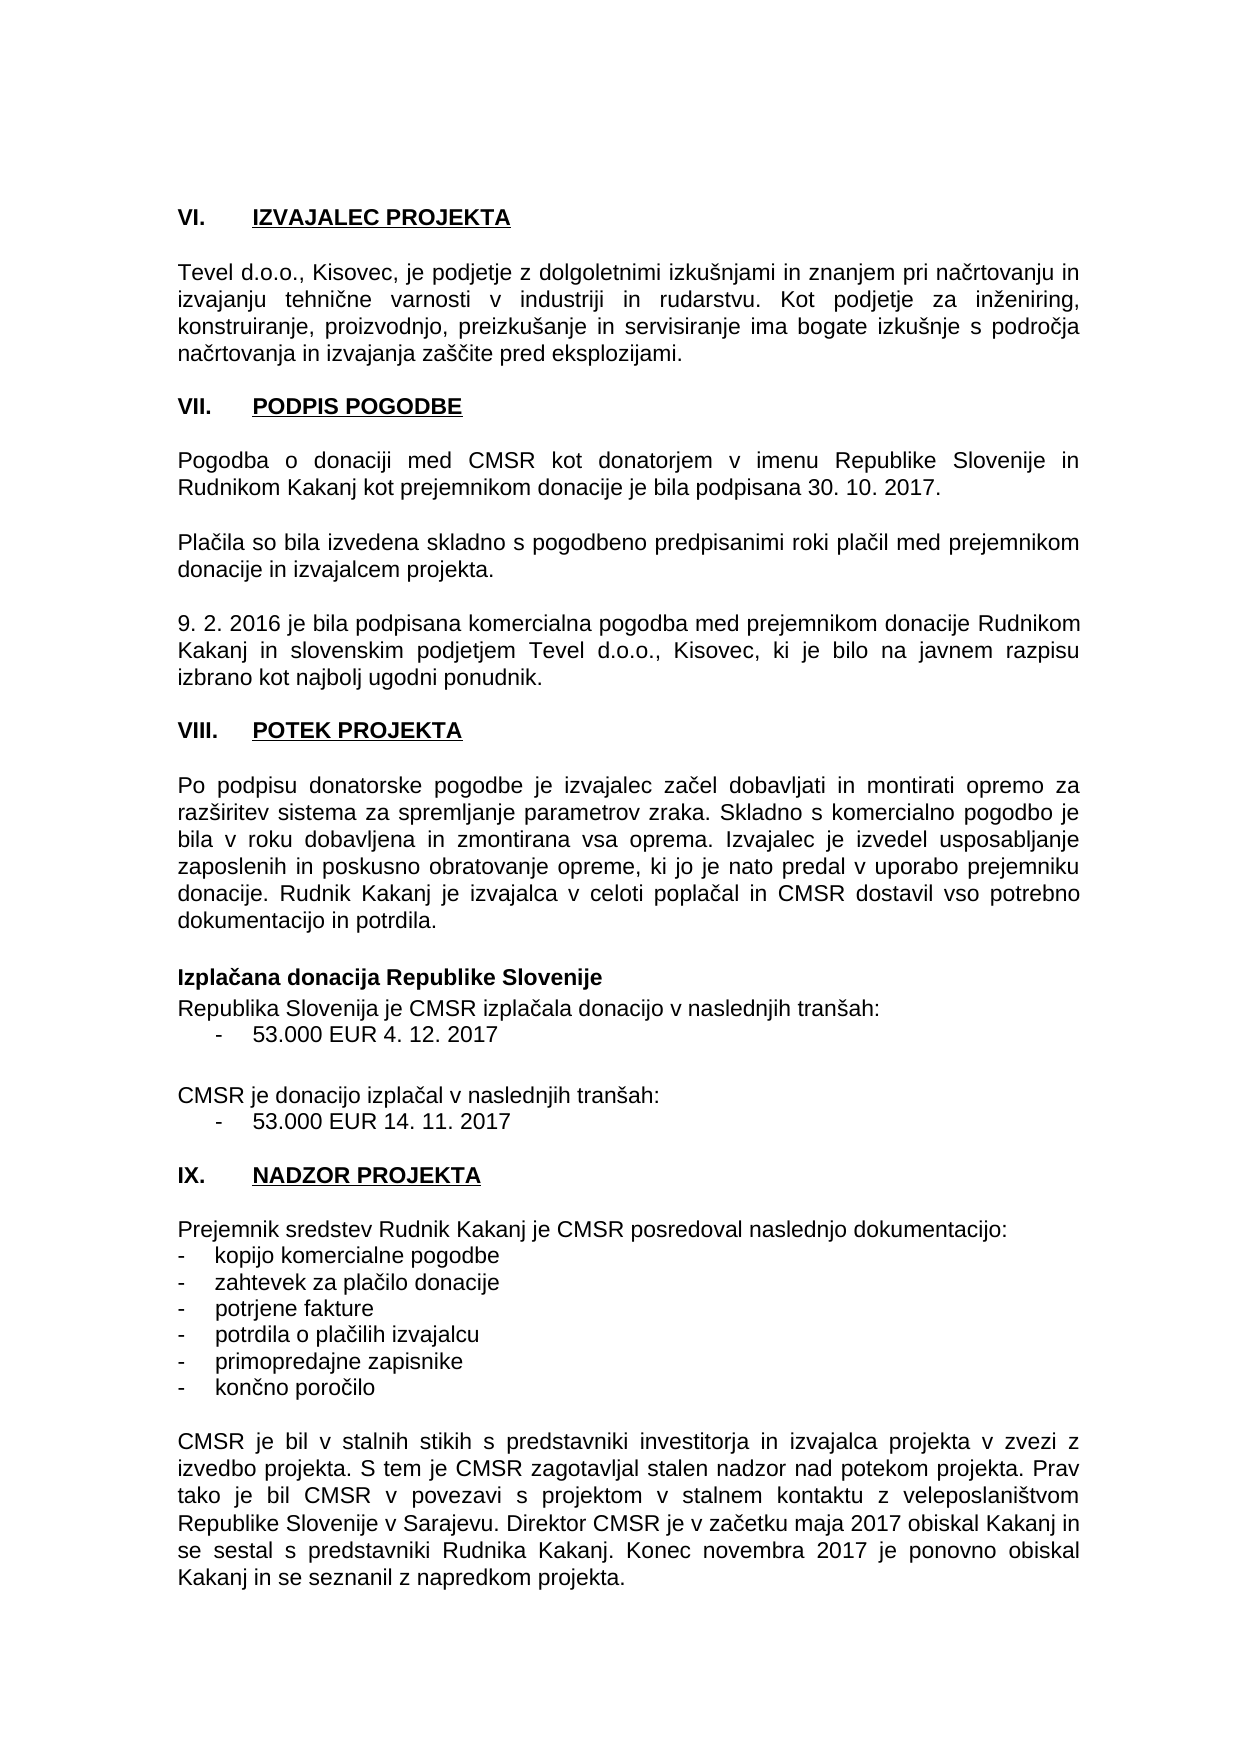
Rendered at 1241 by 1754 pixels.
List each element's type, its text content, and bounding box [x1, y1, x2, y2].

text Tevel d.o.o., Kisovec, je podjetje z dolgoletnimi izkušnjami in znanjem pri načrtovanju in izvajanju tehnične varnosti v industriji in rudarstvu. Kot podjetje za inženiring, konstruiranje, proizvodnjo, preizkušanje in servisiranje ima bogate izkušnje s področja načrtovanja in izvajanja zaščite pred eksplozijami. [177, 258, 1081, 366]
list 53.000 EUR 14. 11. 2017 [215, 1108, 1081, 1135]
list potrjene fakture [177, 1295, 1081, 1321]
list primopredajne zapisnike [177, 1348, 1081, 1374]
text Pogodba o donaciji med CMSR kot donatorjem v imenu Republike Slovenije in Rudnikom Kakanj kot prejemnikom donacije je bila podpisana 30. 10. 2017. [177, 447, 1081, 501]
text CMSR je bil v stalnih stikih s predstavniki investitorja in izvajalca projekta v zvezi z izvedbo projekta. S tem je CMSR zagotavljal stalen nadzor nad potekom projekta. Prav tako je bil CMSR v povezavi s projektom v stalnem kontaktu z veleposlaništvom Republike Slovenije v Sarajevu. Direktor CMSR je v začetku maja 2017 obiskal Kakanj in se sestal s predstavniki Rudnika Kakanj. Konec novembra 2017 je ponovno obiskal Kakanj in se seznanil z napredkom projekta. [177, 1427, 1081, 1590]
list PODPIS POGODBE [177, 393, 1081, 419]
text Po podpisu donatorske pogodbe je izvajalec začel dobavljati in montirati opremo za razširitev sistema za spremljanje parametrov zraka. Skladno s komercialno pogodbo je bila v roku dobavljena in zmontirana vsa oprema. Izvajalec je izvedel usposabljanje zaposlenih in poskusno obratovanje opreme, ki jo je nato predal v uporabo prejemniku donacije. Rudnik Kakanj je izvajalca v celoti poplačal in CMSR dostavil vso potrebno dokumentacijo in potrdila. [177, 771, 1081, 933]
list 53.000 EUR 4. 12. 2017 [215, 1021, 1081, 1047]
list potrdila o plačilih izvajalcu [177, 1321, 1081, 1348]
list zahtevek za plačilo donacije [177, 1269, 1081, 1295]
text Republika Slovenija je CMSR izplačala donacijo v naslednjih tranšah: [177, 994, 1081, 1021]
list kopijo komercialne pogodbe [177, 1242, 1081, 1269]
list končno poročilo [177, 1374, 1081, 1400]
text Izplačana donacija Republike Slovenije [177, 963, 1081, 990]
text CMSR je donacijo izplačal v naslednjih tranšah: [177, 1081, 1081, 1108]
text Plačila so bila izvedena skladno s pogodbeno predpisanimi roki plačil med prejemnikom donacije in izvajalcem projekta. [177, 528, 1081, 582]
list POTEK PROJEKTA [177, 717, 1081, 744]
list NADZOR PROJEKTA [177, 1162, 1081, 1188]
list IZVAJALEC PROJEKTA [177, 204, 1081, 231]
text Prejemnik sredstev Rudnik Kakanj je CMSR posredoval naslednjo dokumentacijo: [177, 1215, 1081, 1242]
text 9. 2. 2016 je bila podpisana komercialna pogodba med prejemnikom donacije Rudnikom Kakanj in slovenskim podjetjem Tevel d.o.o., Kisovec, ki je bilo na javnem razpisu izbrano kot najbolj ugodni ponudnik. [177, 609, 1081, 690]
